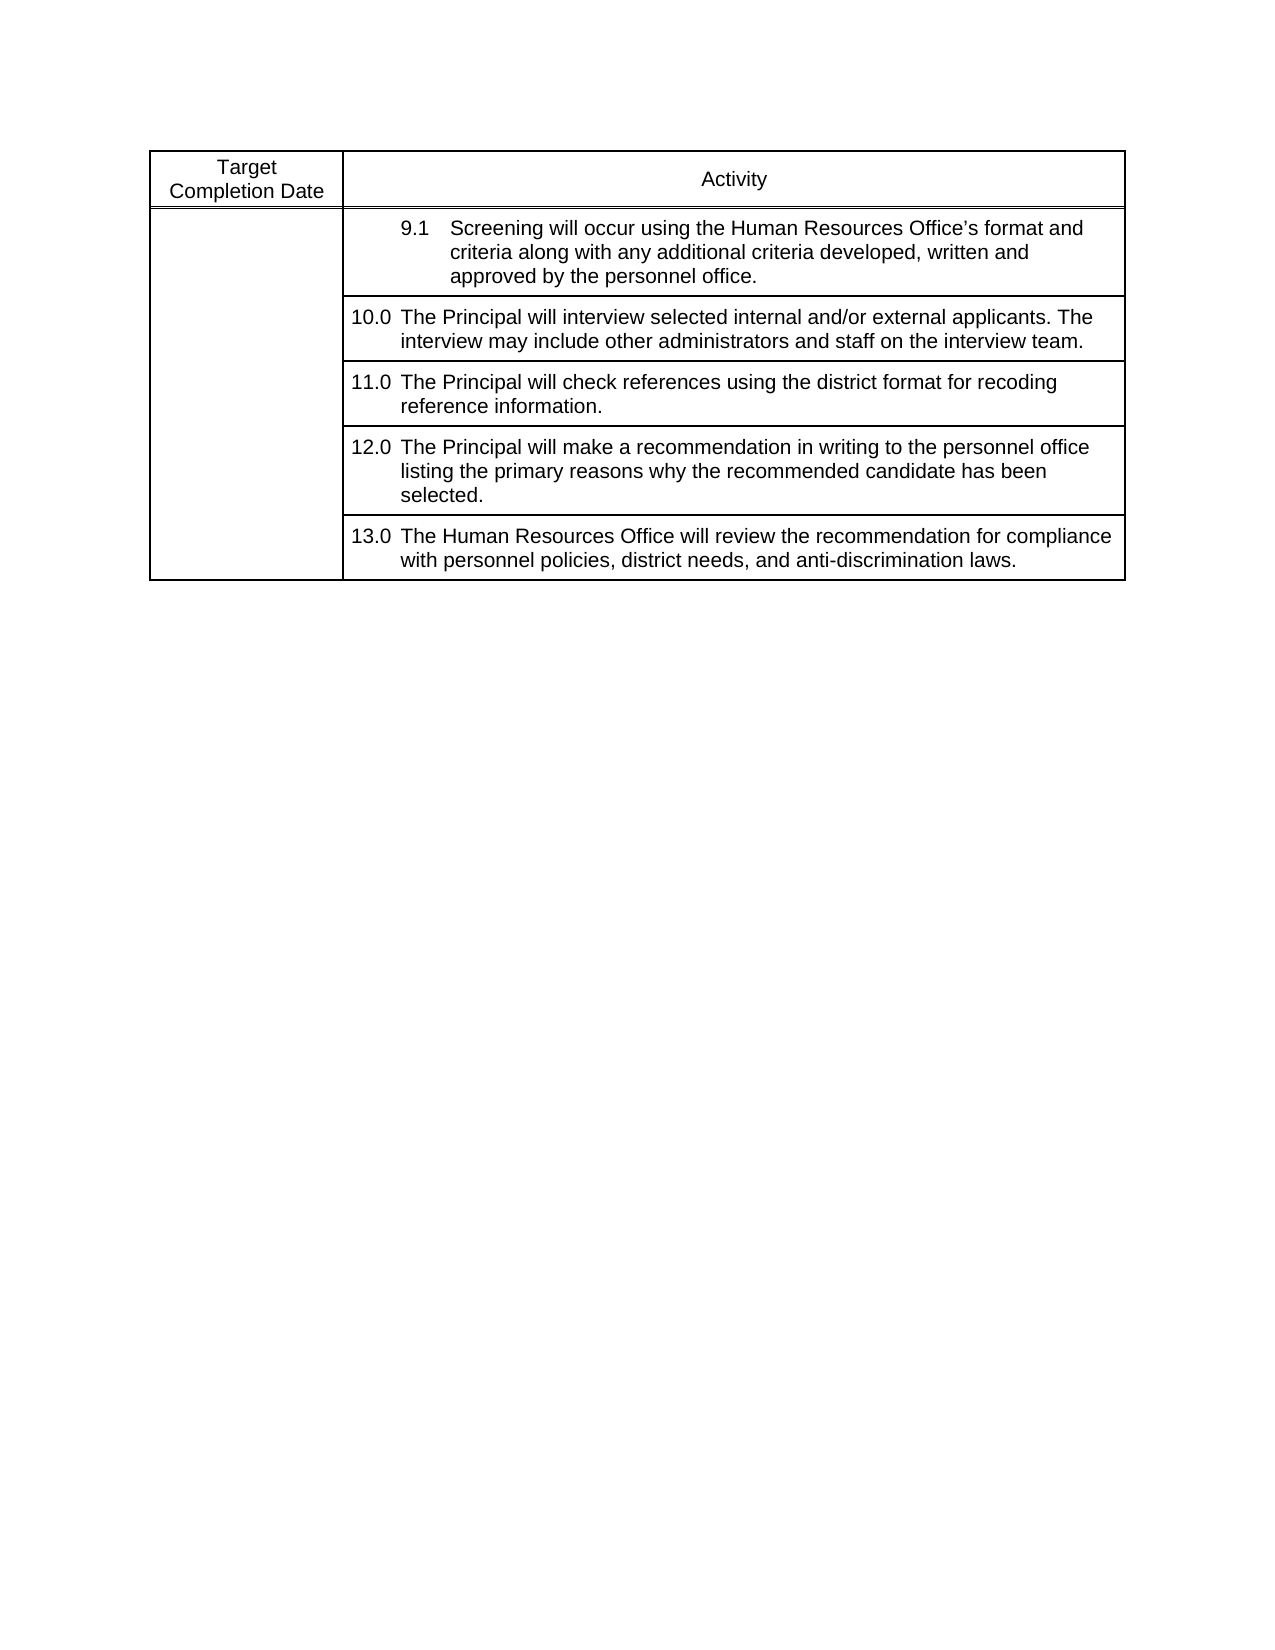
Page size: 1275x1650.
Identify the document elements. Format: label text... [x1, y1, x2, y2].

table_cell 13.0 The Human Resources Office will review the recommendation for compliance with personnel policies, district needs, and anti-discrimination laws. [344, 516, 1124, 579]
table_header Activity [344, 152, 1124, 206]
table_cell 10.0 The Principal will interview selected internal and/or external applicants. The interview may include other administrators and staff on the interview team. [344, 297, 1124, 360]
table_header Target Completion Date [151, 152, 342, 206]
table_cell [344, 209, 1124, 295]
table_cell 11.0 The Principal will check references using the district format for recoding reference information. [344, 362, 1124, 425]
table_cell 12.0 The Principal will make a recommendation in writing to the personnel office listing the primary reasons why the recommended candidate has been selected. [344, 427, 1124, 514]
